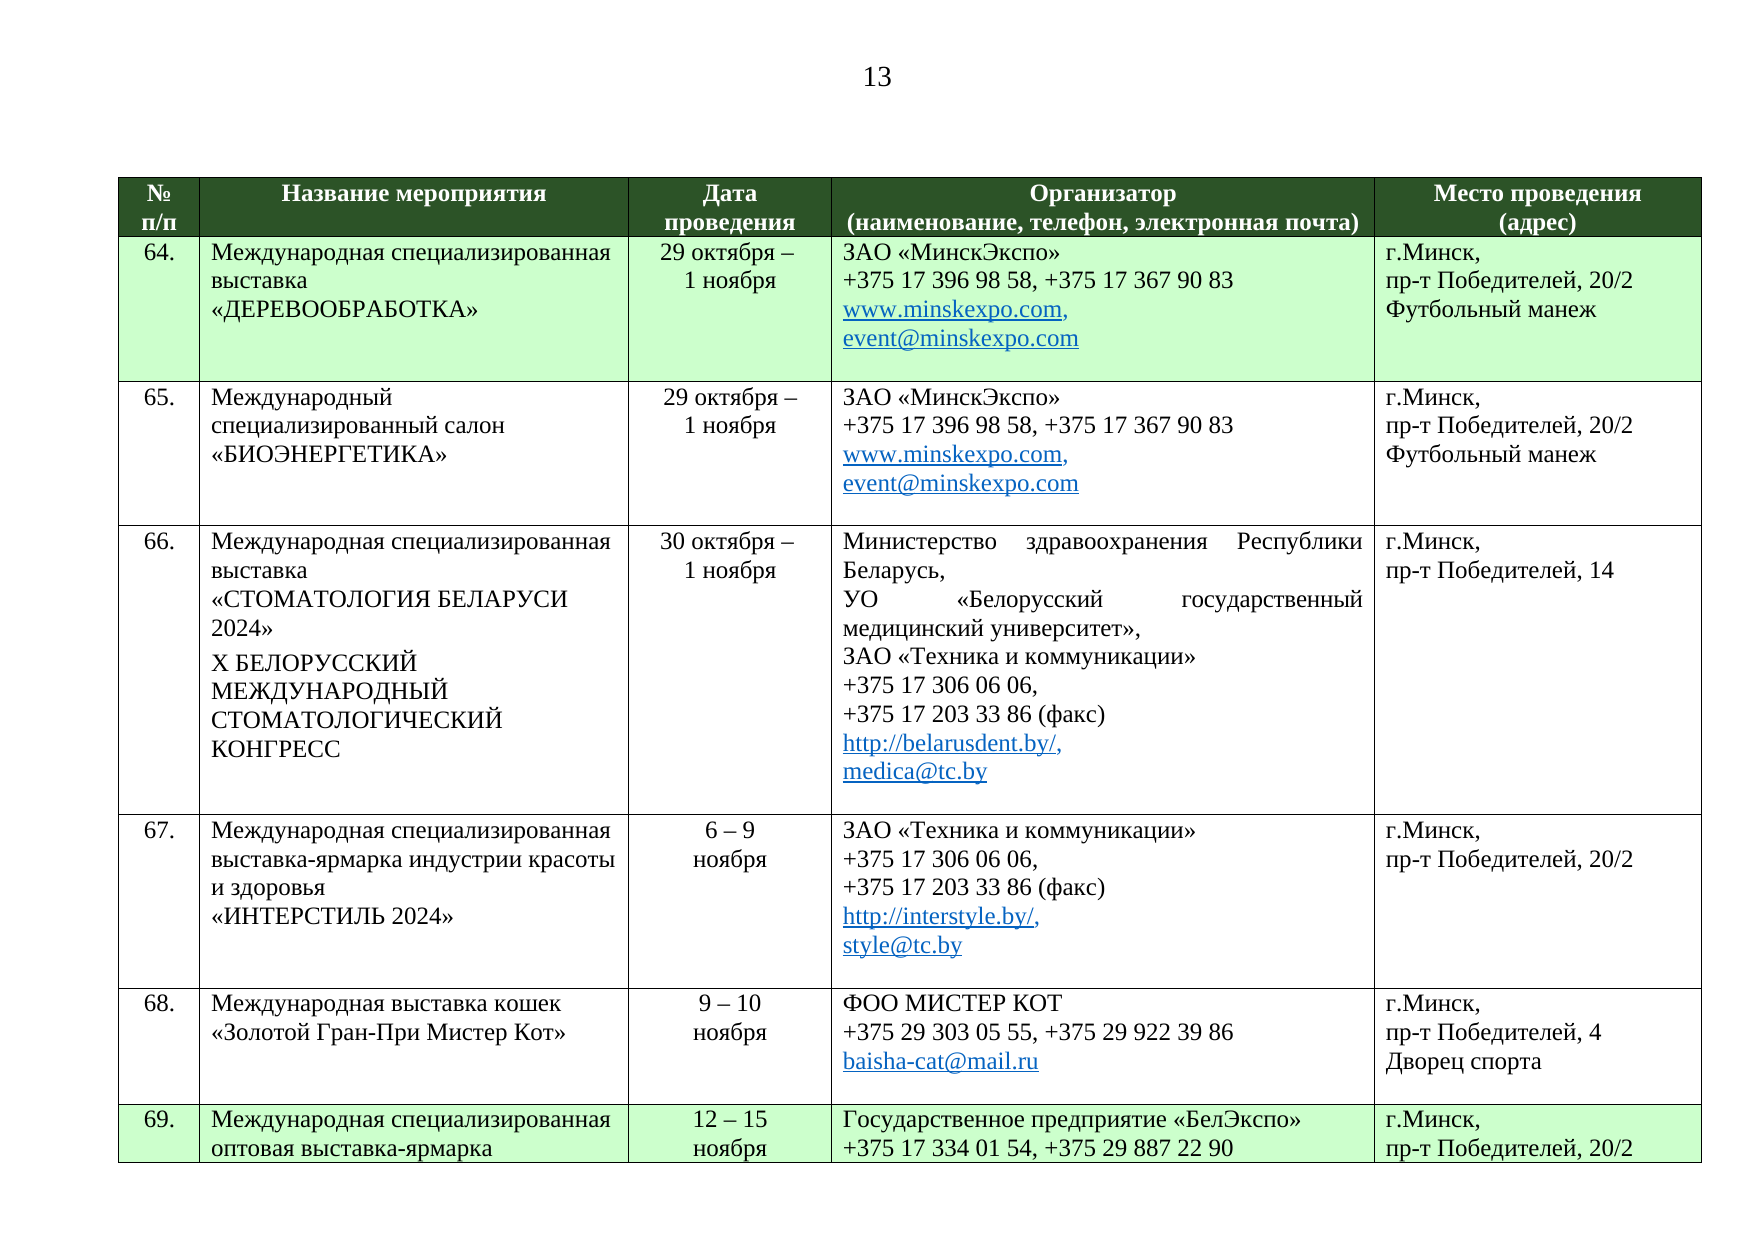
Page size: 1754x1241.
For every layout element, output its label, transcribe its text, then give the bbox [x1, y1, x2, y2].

table_cell Международная специализированная выставка «СТОМАТОЛОГИЯ БЕЛАРУСИ 2024» X БЕЛОРУССКИЙ МЕЖДУНАРОДНЫЙ СТОМАТОЛОГИЧЕСКИЙ КОНГРЕСС [200, 526, 628, 814]
table_cell 12 – 15 ноября [629, 1105, 831, 1162]
table_cell 68. [119, 989, 199, 1103]
table_header № п/п [119, 178, 199, 236]
table_cell ЗАО «МинскЭкспо» +375 17 396 98 58, +375 17 367 90 83 www.minskexpo.com, event@minskexpo.com [832, 382, 1374, 525]
table_header Дата проведения [629, 178, 831, 236]
table_cell г.Минск, пр-т Победителей, 14 [1375, 526, 1701, 814]
table_cell 9 – 10 ноября [629, 989, 831, 1103]
table_cell ФОО МИСТЕР КОТ +375 29 303 05 55, +375 29 922 39 86 baisha-cat@mail.ru [832, 989, 1374, 1103]
table_cell Международная выставка кошек «Золотой Гран-При Мистер Кот» [200, 989, 628, 1103]
table_cell г.Минск, пр-т Победителей, 4 Дворец спорта [1375, 989, 1701, 1103]
table_cell Министерство здравоохранения Республики Беларусь, УО «Белорусский государственный медицинский университет», ЗАО «Техника и коммуникации» +375 17 306 06 06, +375 17 203 33 86 (факс) http://belarusdent.by/, medica@tc.by [832, 526, 1374, 814]
table_cell 69. [119, 1105, 199, 1162]
table_cell г.Минск, пр-т Победителей, 20/2 [1375, 1105, 1701, 1162]
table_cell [200, 1105, 628, 1162]
table_header Организатор (наименование, телефон, электронная почта) [832, 178, 1374, 236]
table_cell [832, 1105, 1374, 1162]
table_header Место проведения (адрес) [1375, 178, 1701, 236]
table_cell ЗАО «Техника и коммуникации» +375 17 306 06 06, +375 17 203 33 86 (факс) http://interstyle.by/, style@tc.by [832, 815, 1374, 987]
table_cell г.Минск, пр-т Победителей, 20/2 Футбольный манеж [1375, 382, 1701, 525]
table_cell 67. [119, 815, 199, 987]
table_cell 29 октября – 1 ноября [629, 237, 831, 381]
table_cell г.Минск, пр-т Победителей, 20/2 [1375, 815, 1701, 987]
table_cell 65. [119, 382, 199, 525]
table_cell Международная специализированная выставка «ДЕРЕВООБРАБОТКА» [200, 237, 628, 381]
table_cell 29 октября – 1 ноября [629, 382, 831, 525]
table_cell ЗАО «МинскЭкспо» +375 17 396 98 58, +375 17 367 90 83 www.minskexpo.com, event@minskexpo.com [832, 237, 1374, 381]
table_cell 6 – 9 ноября [629, 815, 831, 987]
table_cell г.Минск, пр-т Победителей, 20/2 Футбольный манеж [1375, 237, 1701, 381]
table_header Название мероприятия [200, 178, 628, 236]
table_cell Международный специализированный салон «БИОЭНЕРГЕТИКА» [200, 382, 628, 525]
table_cell 30 октября – 1 ноября [629, 526, 831, 814]
table_cell Международная специализированная выставка-ярмарка индустрии красоты и здоровья «ИНТЕРСТИЛЬ 2024» [200, 815, 628, 987]
table_cell 66. [119, 526, 199, 814]
table_cell 64. [119, 237, 199, 381]
